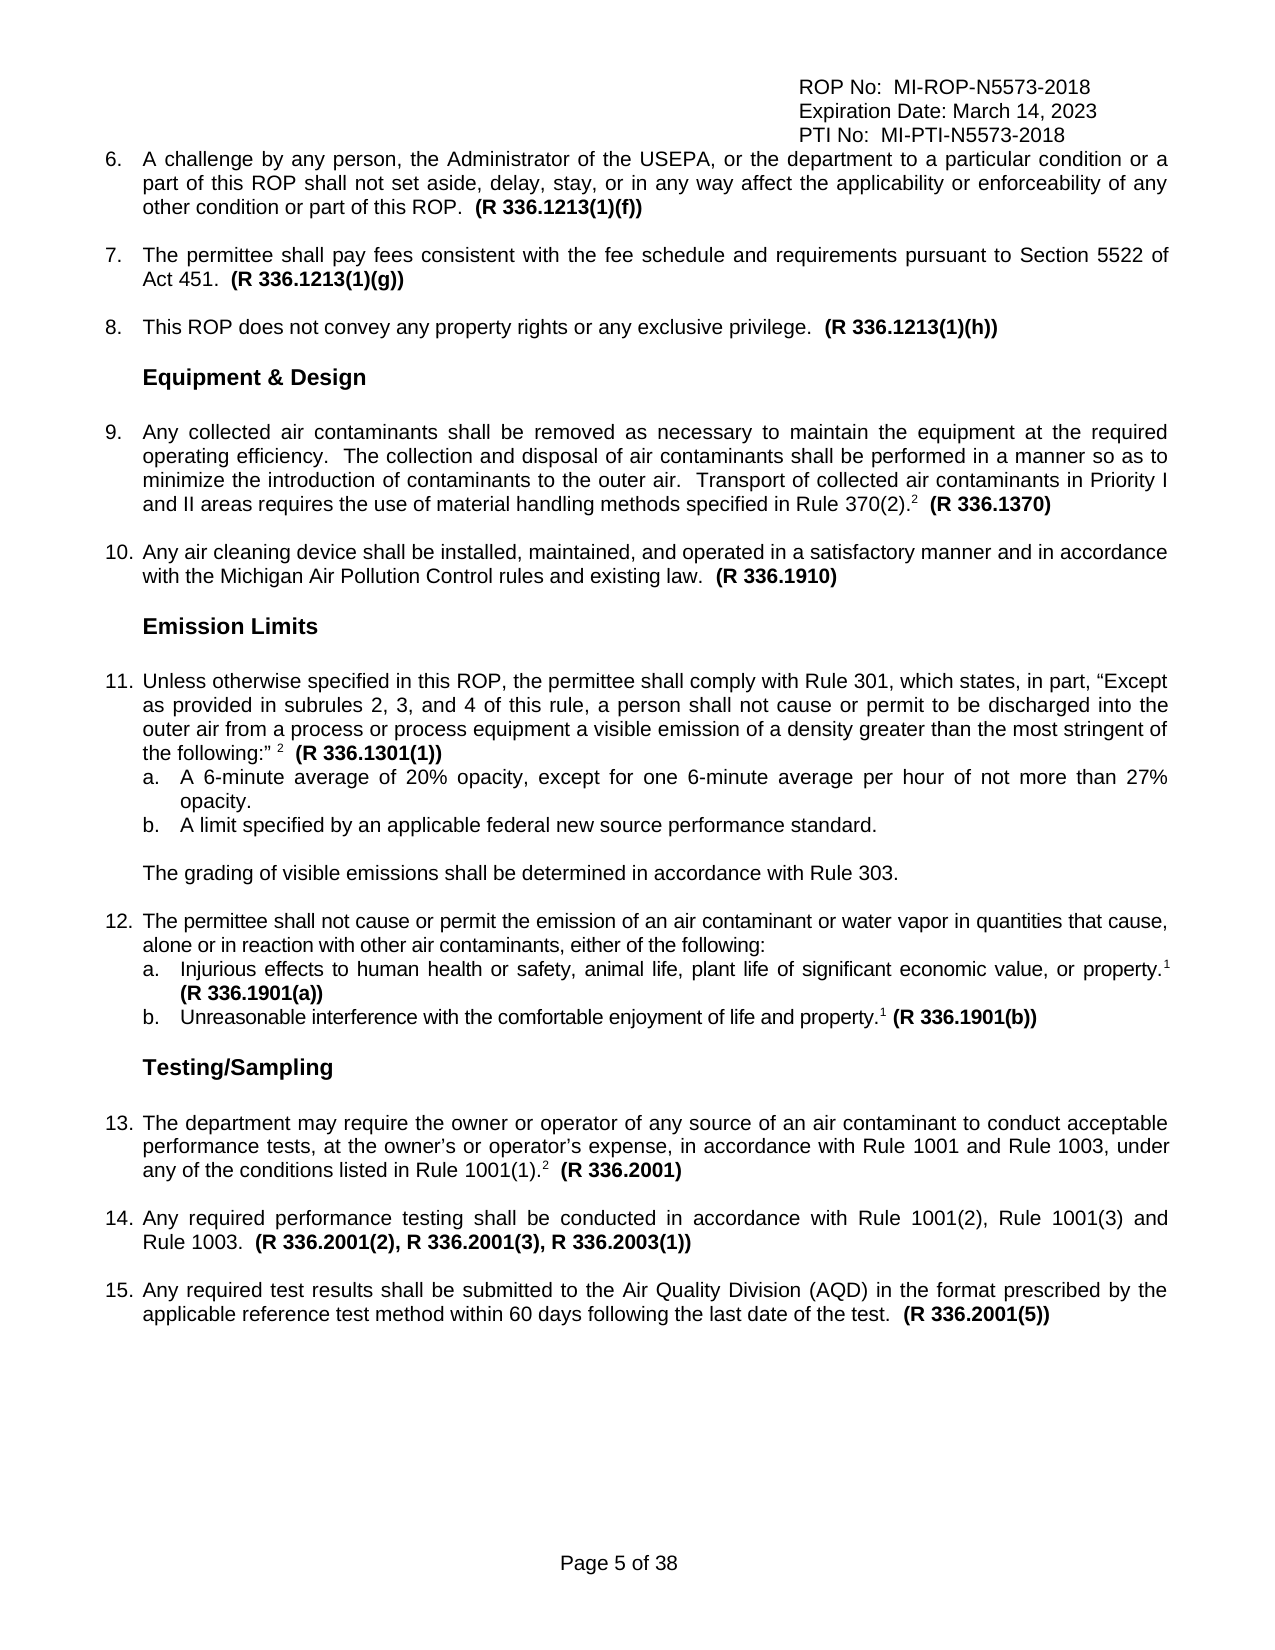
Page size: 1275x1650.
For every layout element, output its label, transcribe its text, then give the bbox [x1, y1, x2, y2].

subtitle Testing/Sampling [105, 1054, 1170, 1080]
subtitle Equipment & Design [105, 363, 1170, 390]
list Unless otherwise specified in this ROP, the permittee shall comply with Rule 301, which states, in part, “Except as provided in subrules 2, 3, and 4 of this rule, a person shall not cause or permit to be discharged into the outer air from a process or process equipment a visible emission of a density greater than the most stringent of the following:” 2 (R 336.1301(1)) [105, 669, 1170, 765]
subtitle Emission Limits [105, 613, 1170, 639]
list The permittee shall pay fees consistent with the fee schedule and requirements pursuant to Section 5522 of Act 451. (R 336.1213(1)(g)) [105, 243, 1170, 291]
list Injurious effects to human health or safety, animal life, plant life of significant economic value, or property.1 (R 336.1901(a)) [142, 957, 1170, 1005]
list Unreasonable interference with the comfortable enjoyment of life and property.1 (R 336.1901(b)) [142, 1005, 1170, 1029]
list A challenge by any person, the Administrator of the USEPA, or the department to a particular condition or a part of this ROP shall not set aside, delay, stay, or in any way affect the applicability or enforceability of any other condition or part of this ROP. (R 336.1213(1)(f)) [105, 147, 1170, 219]
list Any collected air contaminants shall be removed as necessary to maintain the equipment at the required operating efficiency. The collection and disposal of air contaminants shall be performed in a manner so as to minimize the introduction of contaminants to the outer air. Transport of collected air contaminants in Priority I and II areas requires the use of material handling methods specified in Rule 370(2).2 (R 336.1370) [105, 420, 1170, 516]
list Any required test results shall be submitted to the Air Quality Division (AQD) in the format prescribed by the applicable reference test method within 60 days following the last date of the test. (R 336.2001(5)) [105, 1278, 1170, 1326]
list Any required performance testing shall be conducted in accordance with Rule 1001(2), Rule 1001(3) and Rule 1003. (R 336.2001(2), R 336.2001(3), R 336.2003(1)) [105, 1206, 1170, 1254]
list A limit specified by an applicable federal new source performance standard. [142, 813, 1170, 837]
list This ROP does not convey any property rights or any exclusive privilege. (R 336.1213(1)(h)) [105, 314, 1170, 338]
list The department may require the owner or operator of any source of an air contaminant to conduct acceptable performance tests, at the owner’s or operator’s expense, in accordance with Rule 1001 and Rule 1003, under any of the conditions listed in Rule 1001(1).2 (R 336.2001) [105, 1110, 1170, 1182]
text The grading of visible emissions shall be determined in accordance with Rule 303. [142, 861, 1170, 885]
list Any air cleaning device shall be installed, maintained, and operated in a satisfactory manner and in accordance with the Michigan Air Pollution Control rules and existing law. (R 336.1910) [105, 540, 1170, 588]
list A 6-minute average of 20% opacity, except for one 6-minute average per hour of not more than 27% opacity. [142, 765, 1170, 813]
list The permittee shall not cause or permit the emission of an air contaminant or water vapor in quantities that cause, alone or in reaction with other air contaminants, either of the following: [105, 909, 1170, 957]
